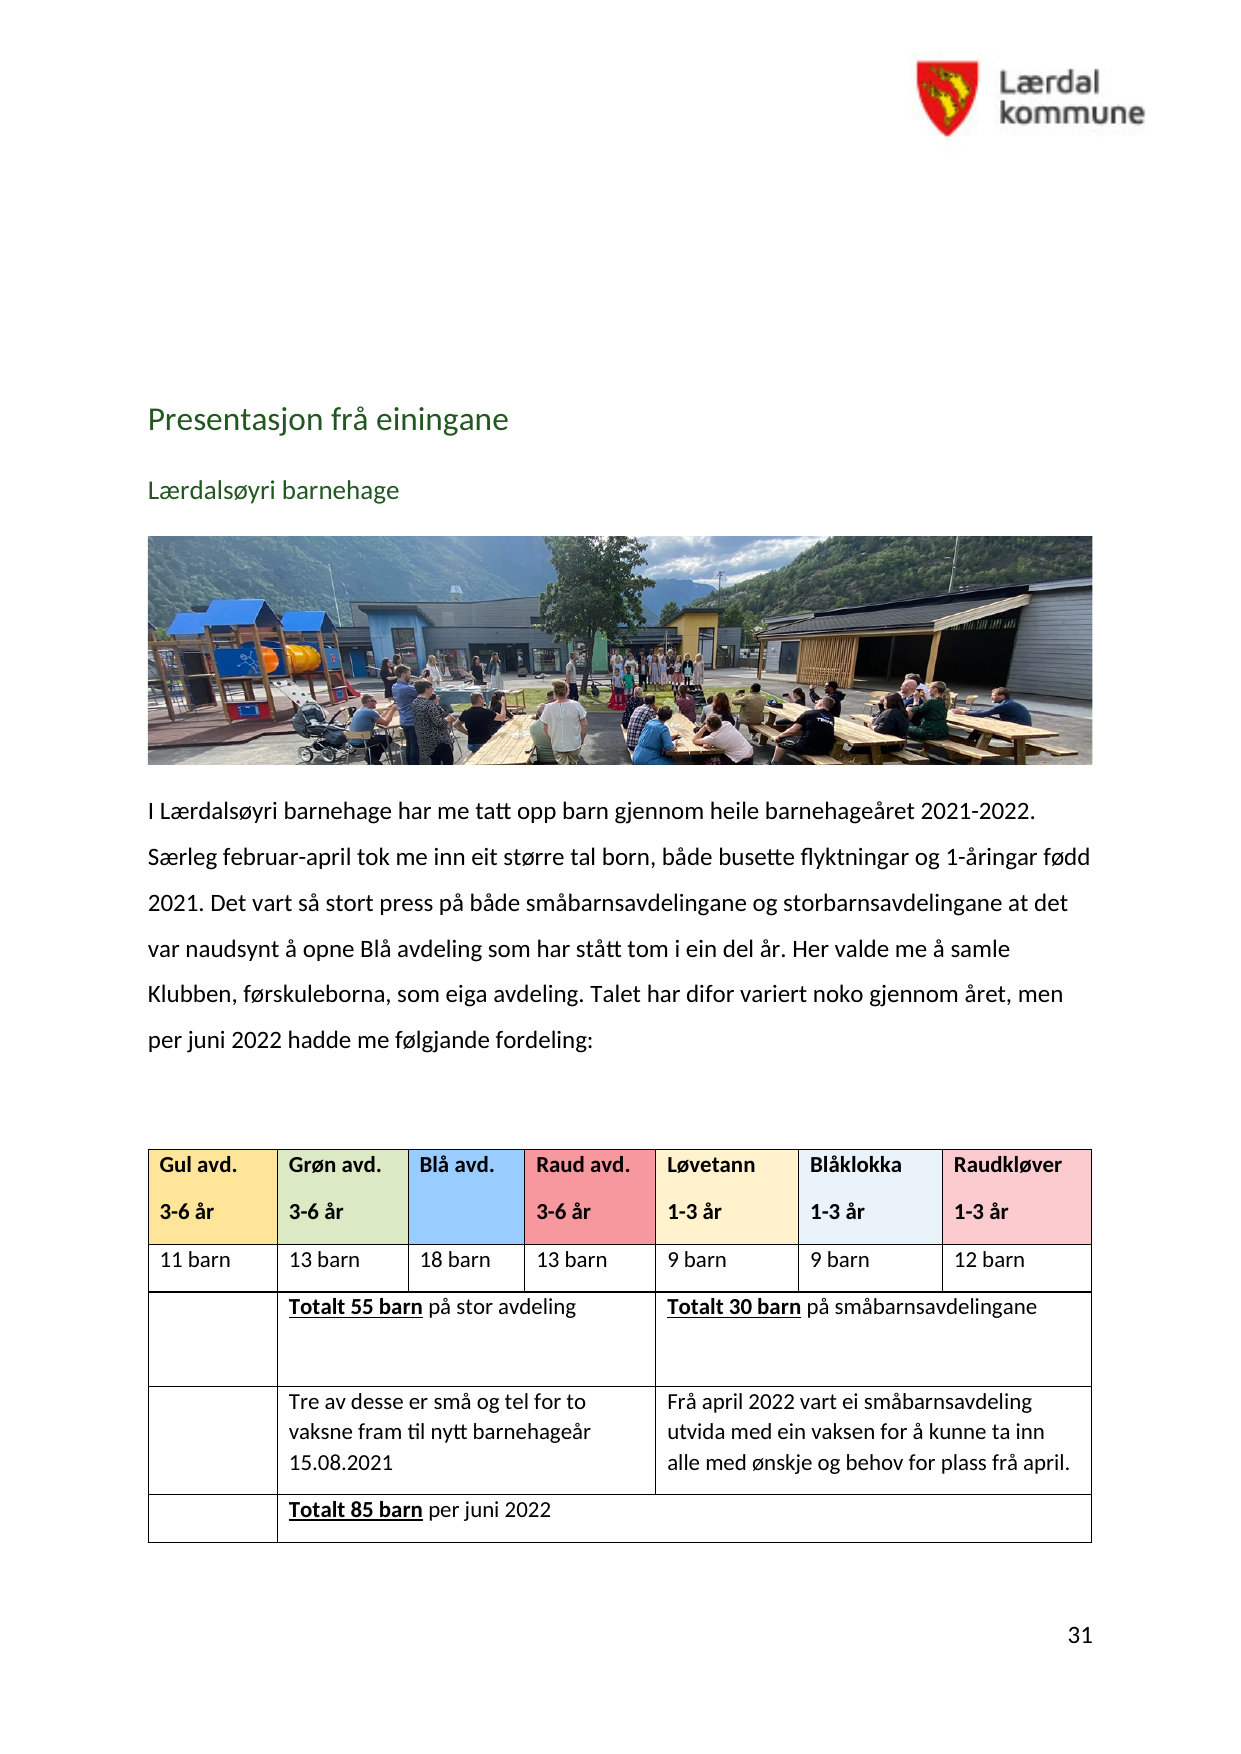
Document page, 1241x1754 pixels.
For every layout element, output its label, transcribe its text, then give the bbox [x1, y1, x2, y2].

table_cell Totalt 55 barn på stor avdeling [278, 1293, 655, 1386]
table_cell Frå april 2022 vart ei småbarnsavdeling utvida med ein vaksen for å kunne ta inn alle med ønskje og behov for plass frå april. [656, 1387, 1091, 1494]
table_cell 9 barn [656, 1245, 798, 1291]
table_cell Totalt 30 barn på småbarnsavdelingane [656, 1293, 1091, 1386]
table_header Gul avd. 3-6 år [149, 1150, 277, 1244]
table_header Blå avd. [409, 1150, 524, 1244]
table_cell 18 barn [409, 1245, 524, 1291]
subtitle Presentasjon frå einingane [148, 398, 1093, 438]
table_header Grøn avd. 3-6 år [278, 1150, 408, 1244]
table_cell 13 barn [525, 1245, 655, 1291]
table_cell [149, 1387, 277, 1494]
subtitle Lærdalsøyri barnehage [148, 473, 1093, 506]
table_cell 11 barn [149, 1245, 277, 1291]
table_cell 13 barn [278, 1245, 408, 1291]
table_header Løvetann 1-3 år [656, 1150, 798, 1244]
table_cell [149, 1495, 277, 1542]
table_header Raudkløver 1-3 år [943, 1150, 1091, 1244]
table_cell [149, 1293, 277, 1386]
table_header Raud avd. 3-6 år [525, 1150, 655, 1244]
text I Lærdalsøyri barnehage har me tatt opp barn gjennom heile barnehageåret 2021-2022. Særleg februar-april tok me inn eit større tal born, både busette flyktningar og 1-åringar fødd 2021. Det vart så stort press på både småbarnsavdelingane og storbarnsavdelingane at det var naudsynt å opne Blå avdeling som har stått tom i ein del år. Her valde me å samle Klubben, førskuleborna, som eiga avdeling. Talet har difor variert noko gjennom året, men per juni 2022 hadde me følgjande fordeling: [148, 796, 1093, 1055]
picture [147, 536, 1093, 765]
table_cell Tre av desse er små og tel for to vaksne fram til nytt barnehageår 15.08.2021 [278, 1387, 655, 1494]
table_header Blåklokka 1-3 år [799, 1150, 942, 1244]
table_cell 12 barn [943, 1245, 1091, 1291]
table_cell Totalt 85 barn per juni 2022 [278, 1495, 1091, 1542]
picture [878, 3, 1237, 174]
table_cell 9 barn [799, 1245, 942, 1291]
